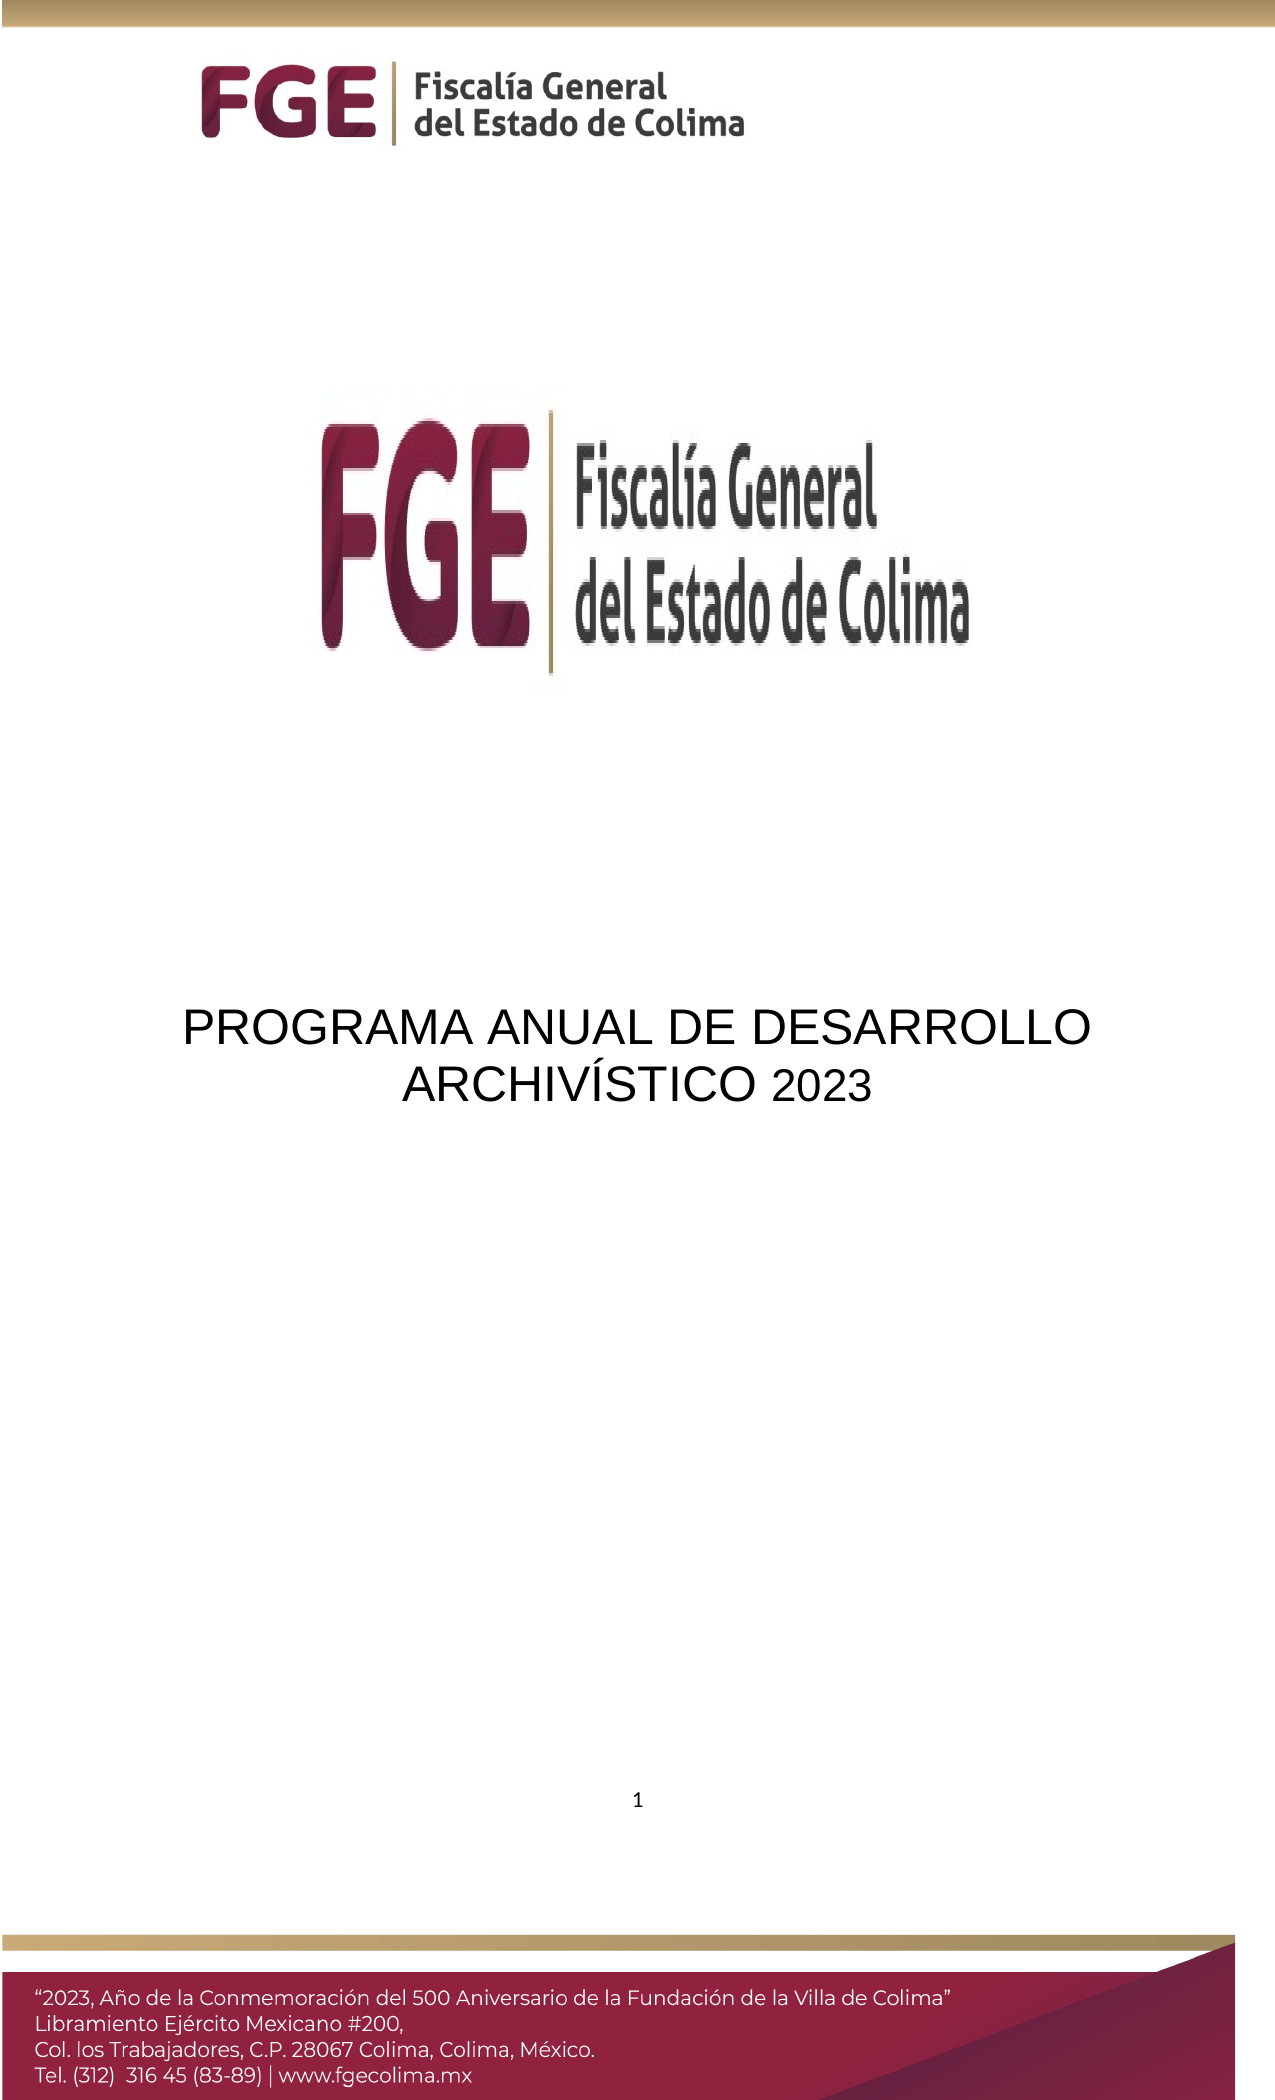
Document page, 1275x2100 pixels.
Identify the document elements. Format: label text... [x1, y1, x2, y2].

text 1 [150, 1785, 1125, 1813]
picture [246, 341, 1029, 771]
text PROGRAMA ANUAL DE DESARROLLO ARCHIVÍSTICO 2023 [150, 997, 1125, 1112]
picture [2, 0, 1275, 176]
picture [2, 1910, 1236, 2100]
